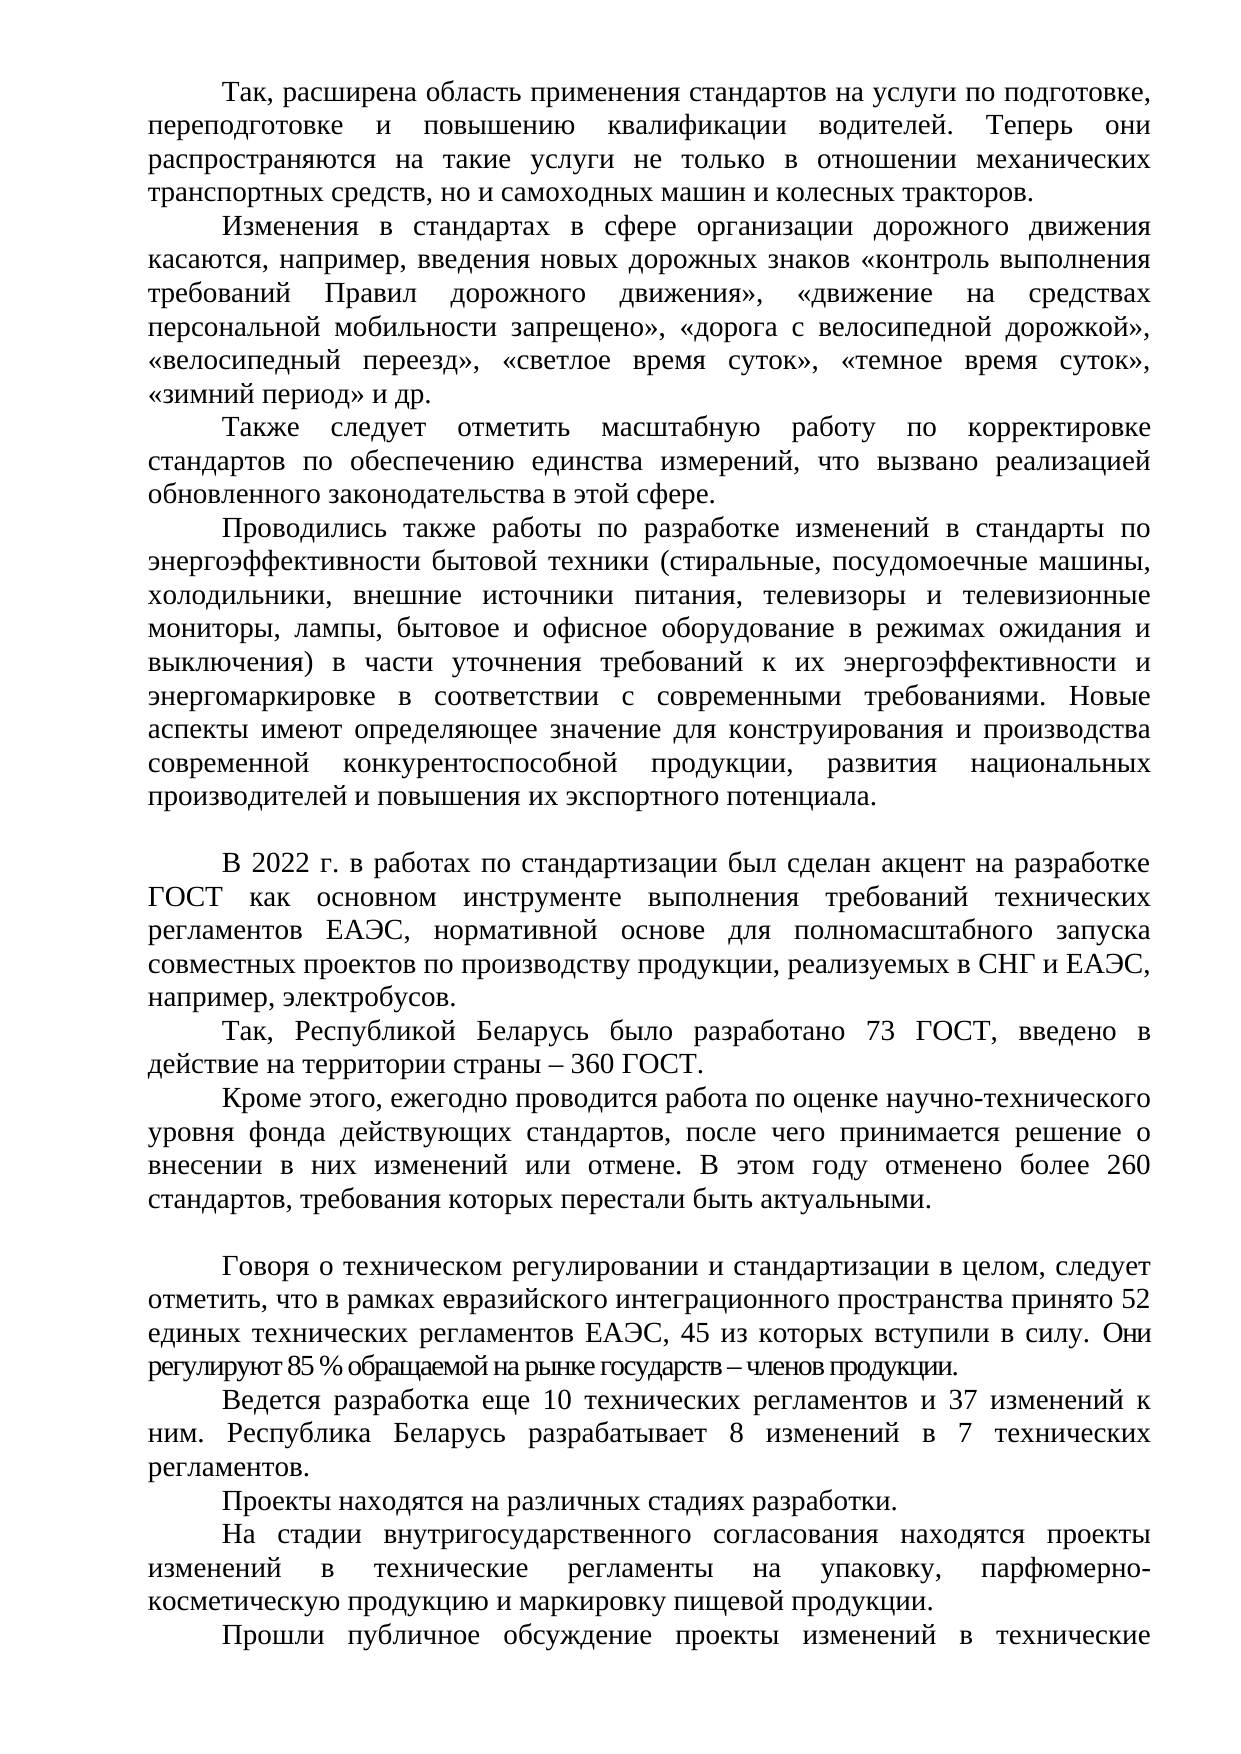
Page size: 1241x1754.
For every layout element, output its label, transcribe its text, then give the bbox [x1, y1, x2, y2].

text Проводились также работы по разработке изменений в стандарты по энергоэффективности бытовой техники (стиральные, посудомоечные машины, холодильники, внешние источники питания, телевизоры и телевизионные мониторы, лампы, бытовое и офисное оборудование в режимах ожидания и выключения) в части уточнения требований к их энергоэффективности и энергомаркировке в соответствии с современными требованиями. Новые аспекты имеют определяющее значение для конструирования и производства современной конкурентоспособной продукции, развития национальных производителей и повышения их экспортного потенциала. [148, 510, 1152, 812]
text Говоря о техническом регулировании и стандартизации в целом, следует отметить, что в рамках евразийского интеграционного пространства принято 52 единых технических регламентов ЕАЭС, 45 из которых вступили в силу. Они регулируют 85 % обращаемой на рынке государств – членов продукции. [148, 1248, 1152, 1382]
text Проекты находятся на различных стадиях разработки. [148, 1483, 1152, 1516]
text Кроме этого, ежегодно проводится работа по оценке научно-технического уровня фонда действующих стандартов, после чего принимается решение о внесении в них изменений или отмене. В этом году отменено более 260 стандартов, требования которых перестали быть актуальными. [148, 1080, 1152, 1214]
text Так, расширена область применения стандартов на услуги по подготовке, переподготовке и повышению квалификации водителей. Теперь они распространяются на такие услуги не только в отношении механических транспортных средств, но и самоходных машин и колесных тракторов. [148, 74, 1152, 208]
text Так, Республикой Беларусь было разработано 73 ГОСТ, введено в действие на территории страны – 360 ГОСТ. [148, 1013, 1152, 1080]
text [148, 1617, 1152, 1650]
text На стадии внутригосударственного согласования находятся проекты изменений в технические регламенты на упаковку, парфюмерно-косметическую продукцию и маркировку пищевой продукции. [148, 1516, 1152, 1617]
text Ведется разработка еще 10 технических регламентов и 37 изменений к ним. Республика Беларусь разрабатывает 8 изменений в 7 технических регламентов. [148, 1382, 1152, 1483]
text Также следует отметить масштабную работу по корректировке стандартов по обеспечению единства измерений, что вызвано реализацией обновленного законодательства в этой сфере. [148, 409, 1152, 510]
text Изменения в стандартах в сфере организации дорожного движения касаются, например, введения новых дорожных знаков «контроль выполнения требований Правил дорожного движения», «движение на средствах персональной мобильности запрещено», «дорога с велосипедной дорожкой», «велосипедный переезд», «светлое время суток», «темное время суток», «зимний период» и др. [148, 208, 1152, 409]
text В 2022 г. в работах по стандартизации был сделан акцент на разработке ГОСТ как основном инструменте выполнения требований технических регламентов ЕАЭС, нормативной основе для полномасштабного запуска совместных проектов по производству продукции, реализуемых в СНГ и ЕАЭС, например, электробусов. [148, 845, 1152, 1013]
